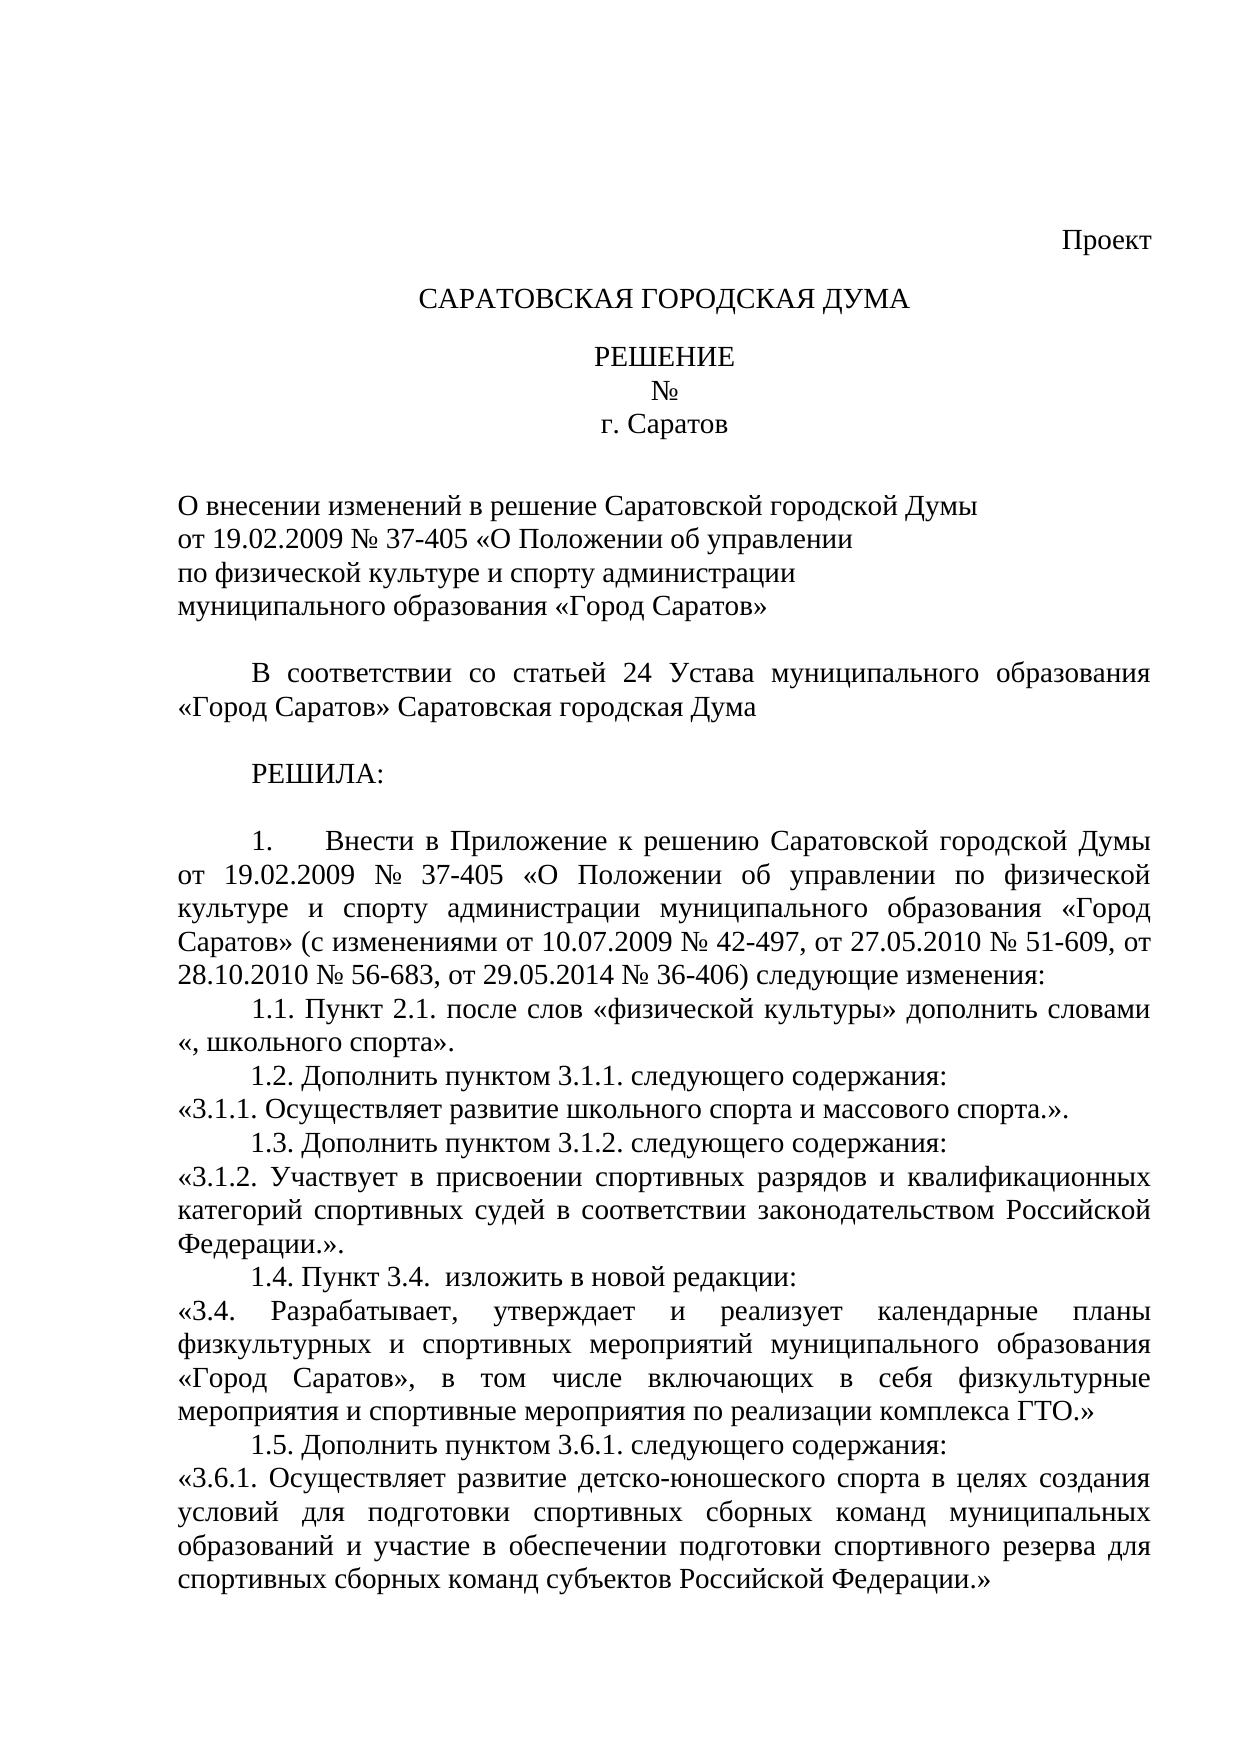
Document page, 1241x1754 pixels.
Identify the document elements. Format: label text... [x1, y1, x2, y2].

text 1.2. Дополнить пунктом 3.1.1. следующего содержания: [177, 1058, 1152, 1092]
text САРАТОВСКАЯ ГОРОДСКАЯ ДУМА [177, 282, 1152, 315]
title муниципального образования «Город Саратов» [177, 588, 1152, 622]
list 1.1. Пункт 2.1. после слов «физической культуры» дополнить словами «, школьного спорта». [177, 991, 1152, 1058]
text В соответствии со статьей 24 Устава муниципального образования «Город Саратов» Саратовская городская Дума [177, 656, 1152, 723]
text «3.1.1. Осуществляет развитие школьного спорта и массового спорта.». [177, 1092, 1152, 1125]
title по физической культуре и спорту администрации [177, 555, 1152, 588]
text 1.5. Дополнить пунктом 3.6.1. следующего содержания: [177, 1427, 1152, 1461]
text Проект [177, 222, 1152, 256]
text 1.4. Пункт 3.4. изложить в новой редакции: [177, 1259, 1152, 1293]
text 1.3. Дополнить пунктом 3.1.2. следующего содержания: [177, 1125, 1152, 1159]
text г. Саратов [177, 406, 1152, 440]
list Внести в Приложение к решению Саратовской городской Думы от 19.02.2009 № 37-405 «О Положении об управлении по физической культуре и спорту администрации муниципального образования «Город Саратов» (с изменениями от 10.07.2009 № 42-497, от 27.05.2010 № 51-609, от 28.10.2010 № 56-683, от 29.05.2014 № 36-406) следующие изменения: [177, 823, 1152, 991]
text «3.4. Разрабатывает, утверждает и реализует календарные планы физкультурных и спортивных мероприятий муниципального образования «Город Саратов», в том числе включающих в себя физкультурные мероприятия и спортивные мероприятия по реализации комплекса ГТО.» [177, 1293, 1152, 1427]
text РЕШИЛА: [177, 756, 1152, 790]
title О внесении изменений в решение Саратовской городской Думы [177, 488, 1152, 521]
title от 19.02.2009 № 37-405 «О Положении об управлении [177, 521, 1152, 555]
text № [177, 373, 1152, 406]
text «3.1.2. Участвует в присвоении спортивных разрядов и квалификационных категорий спортивных судей в соответствии законодательством Российской Федерации.». [177, 1159, 1152, 1259]
text РЕШЕНИЕ [177, 339, 1152, 373]
text «3.6.1. Осуществляет развитие детско-юношеского спорта в целях создания условий для подготовки спортивных сборных команд муниципальных образований и участие в обеспечении подготовки спортивного резерва для спортивных сборных команд субъектов Российской Федерации.» [177, 1461, 1152, 1595]
